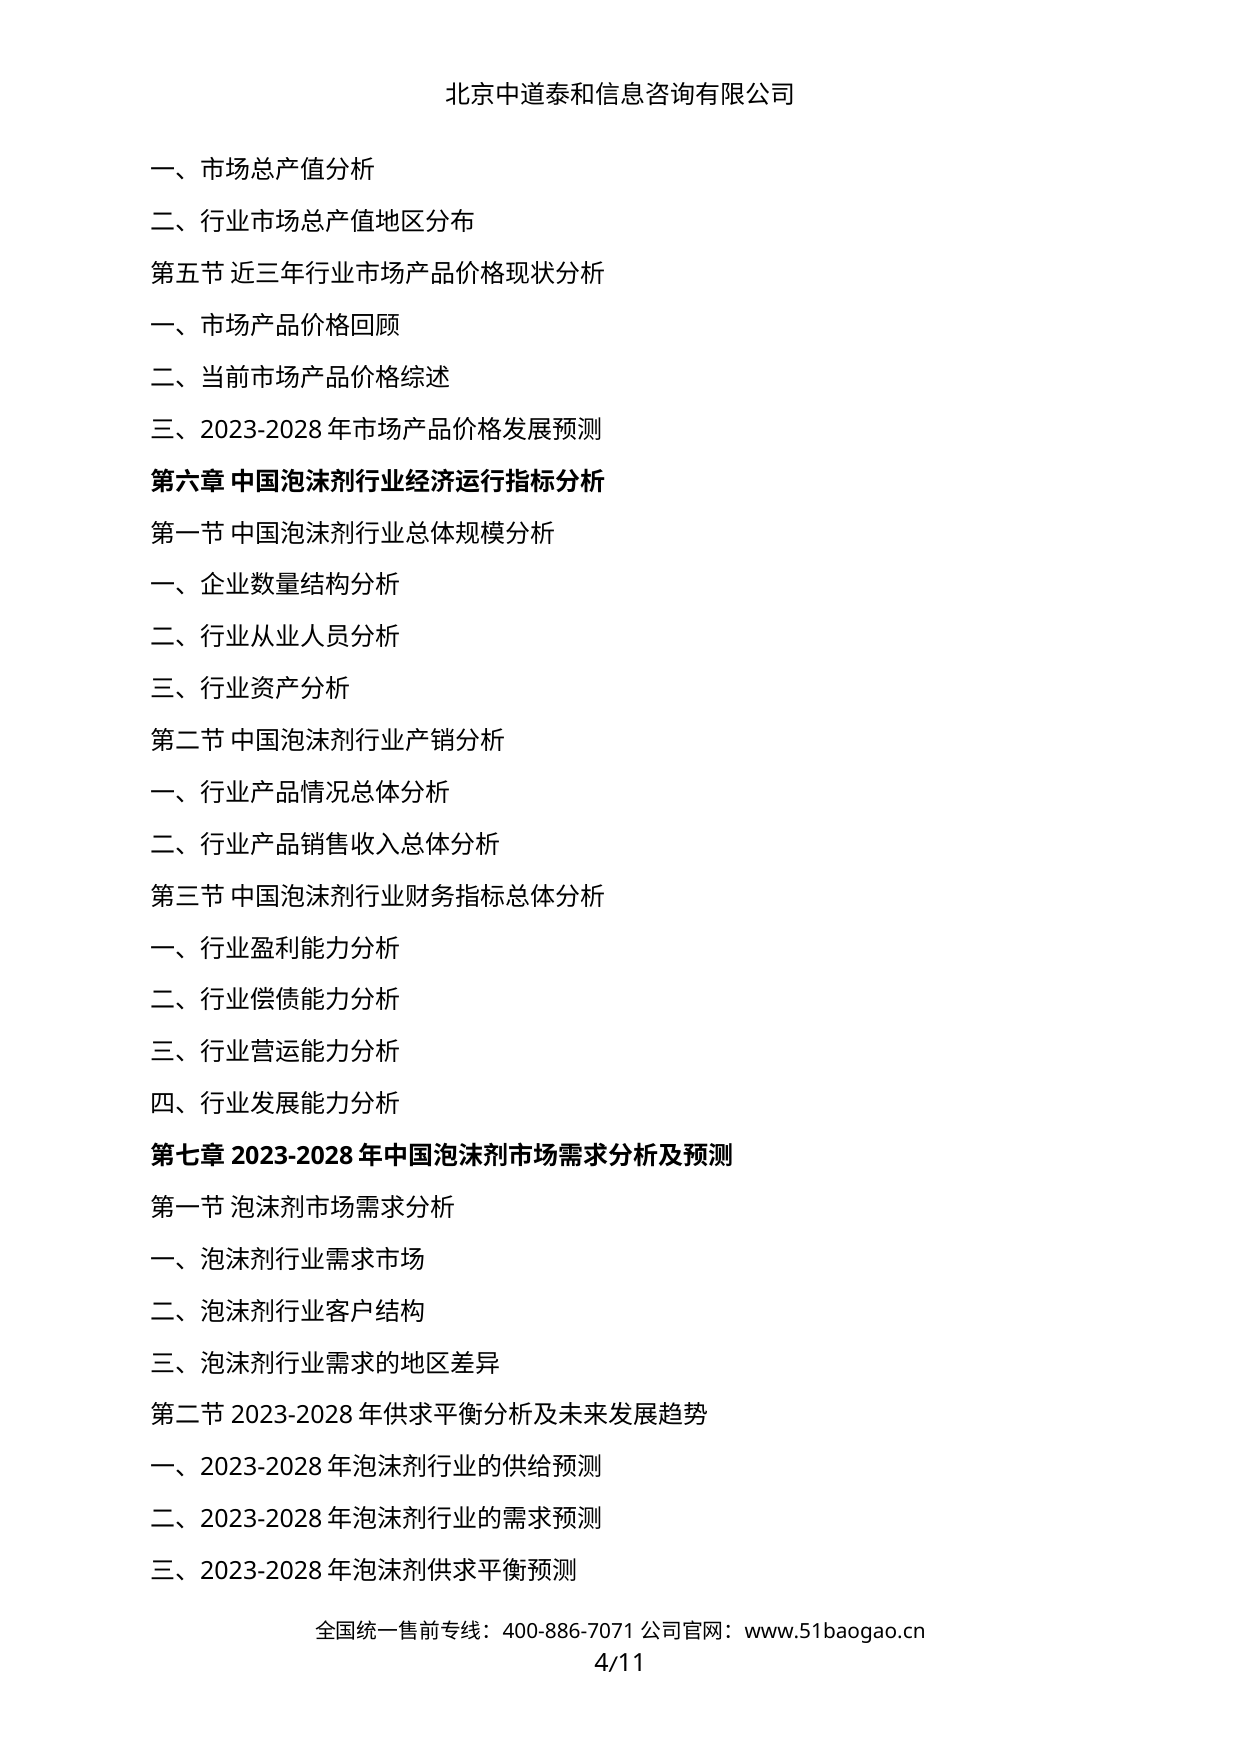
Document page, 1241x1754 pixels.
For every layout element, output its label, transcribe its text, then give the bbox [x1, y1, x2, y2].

text 三、泡沫剂行业需求的地区差异 [150, 1343, 1090, 1379]
text 三、2023-2028年市场产品价格发展预测 [150, 409, 1090, 446]
text 第六章 中国泡沫剂行业经济运行指标分析 [150, 461, 1090, 497]
text 第二节 中国泡沫剂行业产销分析 [150, 721, 1090, 757]
text 一、行业产品情况总体分析 [150, 772, 1090, 809]
text 第一节 中国泡沫剂行业总体规模分析 [150, 513, 1090, 549]
text 二、当前市场产品价格综述 [150, 357, 1090, 394]
text 第七章 2023-2028年中国泡沫剂市场需求分析及预测 [150, 1136, 1090, 1172]
text 第一节 泡沫剂市场需求分析 [150, 1187, 1090, 1224]
text 三、行业营运能力分析 [150, 1032, 1090, 1068]
text 三、2023-2028年泡沫剂供求平衡预测 [150, 1551, 1090, 1587]
text 一、行业盈利能力分析 [150, 928, 1090, 964]
text 二、2023-2028年泡沫剂行业的需求预测 [150, 1499, 1090, 1535]
text 二、行业产品销售收入总体分析 [150, 824, 1090, 861]
text 二、行业偿债能力分析 [150, 980, 1090, 1016]
text 一、泡沫剂行业需求市场 [150, 1239, 1090, 1276]
text 二、行业从业人员分析 [150, 617, 1090, 653]
text 第三节 中国泡沫剂行业财务指标总体分析 [150, 876, 1090, 912]
text 二、行业市场总产值地区分布 [150, 202, 1090, 238]
text 第二节 2023-2028年供求平衡分析及未来发展趋势 [150, 1395, 1090, 1431]
text 一、市场产品价格回顾 [150, 306, 1090, 342]
text 一、市场总产值分析 [150, 150, 1090, 186]
text 二、泡沫剂行业客户结构 [150, 1291, 1090, 1327]
text 三、行业资产分析 [150, 669, 1090, 705]
text 第五节 近三年行业市场产品价格现状分析 [150, 254, 1090, 290]
text 一、企业数量结构分析 [150, 565, 1090, 601]
text 一、2023-2028年泡沫剂行业的供给预测 [150, 1447, 1090, 1483]
text 四、行业发展能力分析 [150, 1084, 1090, 1120]
